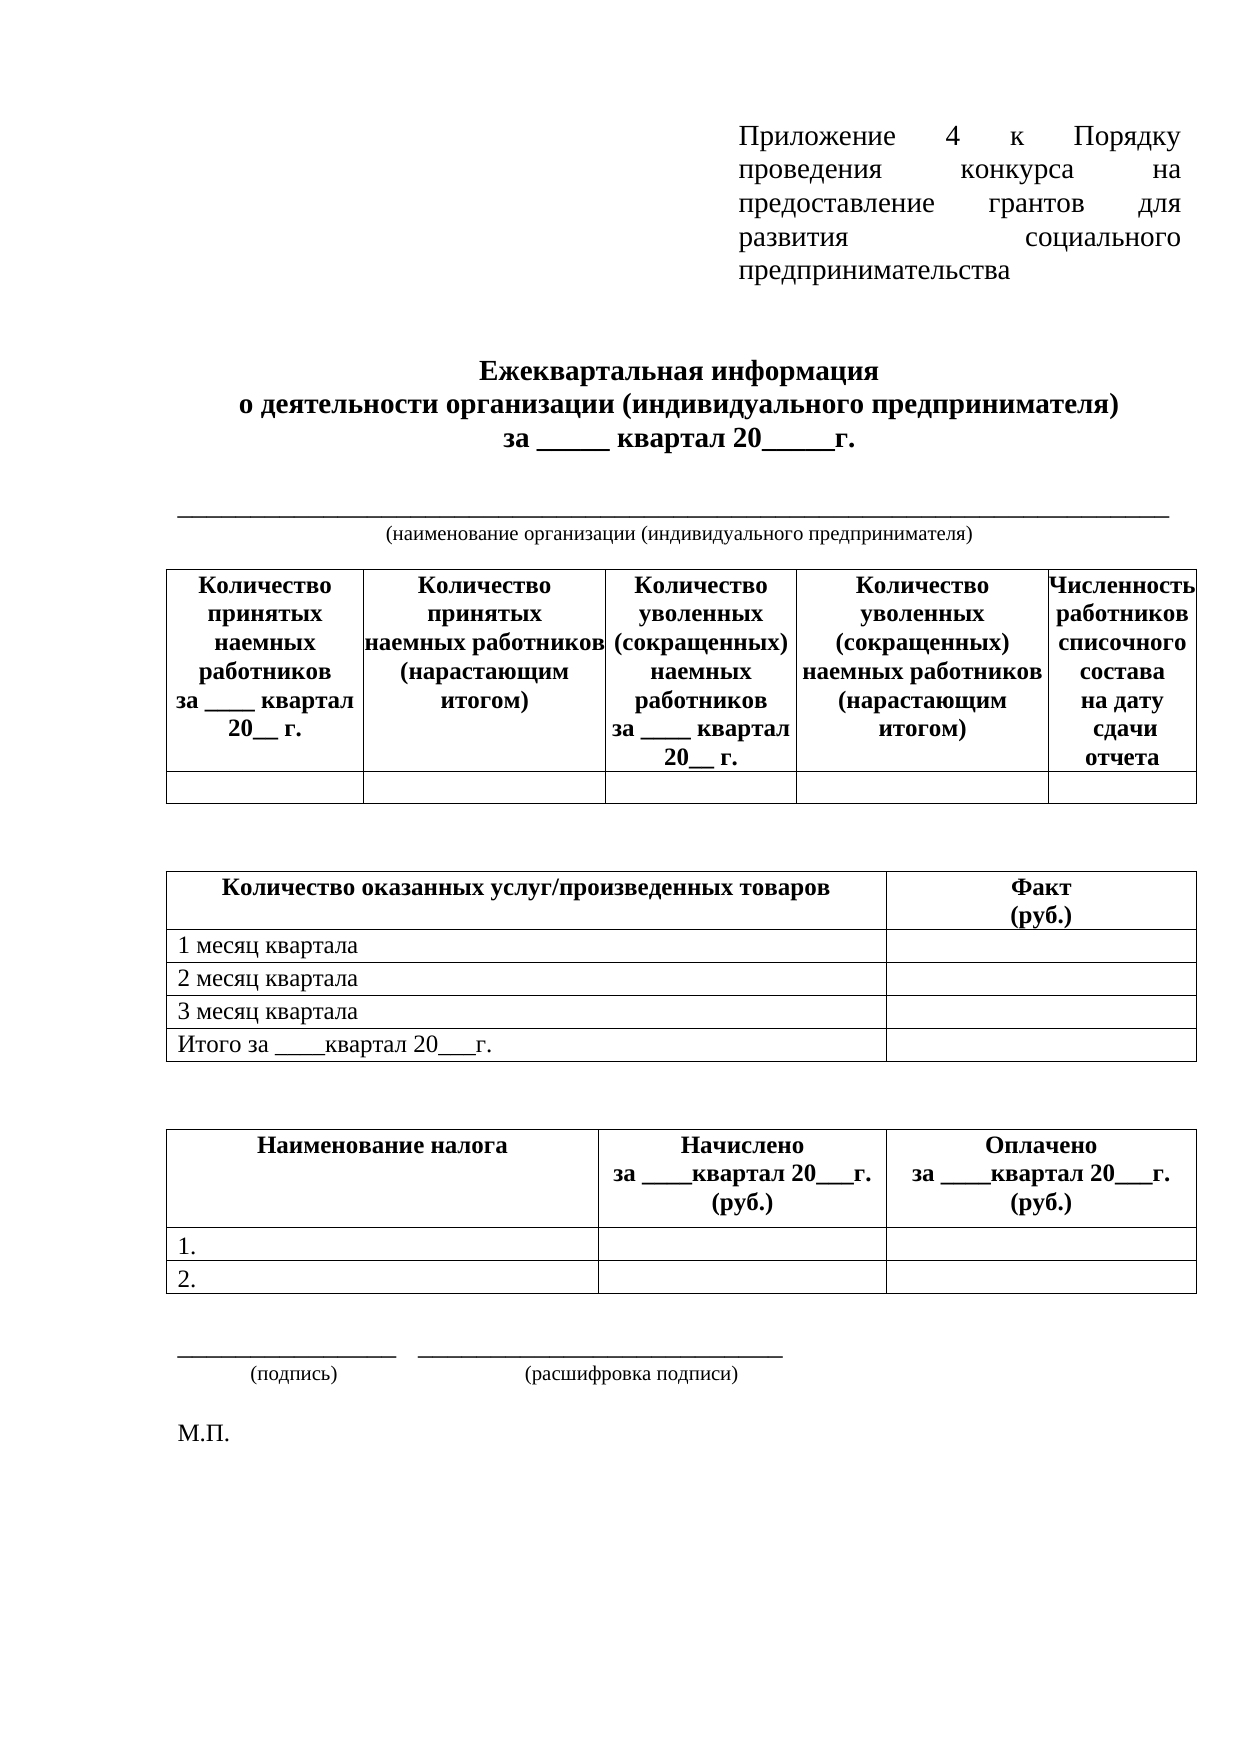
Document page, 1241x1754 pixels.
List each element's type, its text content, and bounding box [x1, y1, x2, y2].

table_cell Итого за ____квартал 20___г. [167, 1029, 886, 1061]
table_header Начислено за ____квартал 20___г. (руб.) [599, 1130, 886, 1227]
table_cell 3 месяц квартала [167, 996, 886, 1028]
text за _____ квартал 20_____г. [177, 420, 1181, 453]
table_header Численность работников списочного состава на дату сдачи отчета [1049, 570, 1196, 771]
table_header Наименование налога [167, 1130, 598, 1227]
table_cell [797, 772, 1048, 803]
table_cell [599, 1261, 886, 1293]
table_cell [364, 772, 605, 803]
table_cell [887, 1029, 1196, 1061]
table_cell [599, 1228, 886, 1260]
table_cell 2 месяц квартала [167, 963, 886, 995]
table_header Количество уволенных (сокращенных) наемных работников (нарастающим итогом) [797, 570, 1048, 771]
table_header Количество принятых наемных работников за ____ квартал 20__ г. [167, 570, 363, 771]
table_cell [887, 930, 1196, 962]
table_header Количество принятых наемных работников (нарастающим итогом) [364, 570, 605, 771]
text М.П. [177, 1418, 1181, 1447]
text Приложение 4 к Порядку проведения конкурса на предоставление грантов для развития социального предпринимательства [738, 118, 1181, 286]
table_cell [167, 772, 363, 803]
text (подпись) (расшифровка подписи) [177, 1361, 1181, 1385]
table_cell [887, 1228, 1196, 1260]
table_cell [887, 963, 1196, 995]
table_cell 1. [167, 1228, 598, 1260]
table_header Количество уволенных (сокращенных) наемных работников за ____ квартал 20__ г. [606, 570, 796, 771]
text (наименование организации (индивидуального предпринимателя) [177, 521, 1181, 545]
table_header Факт (руб.) [887, 872, 1196, 929]
table_header Количество оказанных услуг/произведенных товаров [167, 872, 886, 929]
text Ежеквартальная информация [177, 353, 1181, 386]
table_cell [606, 772, 796, 803]
table_cell 1 месяц квартала [167, 930, 886, 962]
text о деятельности организации (индивидуального предпринимателя) [177, 386, 1181, 420]
text _______________ _________________________ [177, 1327, 1181, 1361]
text ____________________________________________________________________ [177, 487, 1181, 521]
table_cell 2. [167, 1261, 598, 1293]
table_cell [887, 996, 1196, 1028]
table_cell [887, 1261, 1196, 1293]
table_cell [1049, 772, 1196, 803]
table_header Оплачено за ____квартал 20___г. (руб.) [887, 1130, 1196, 1227]
